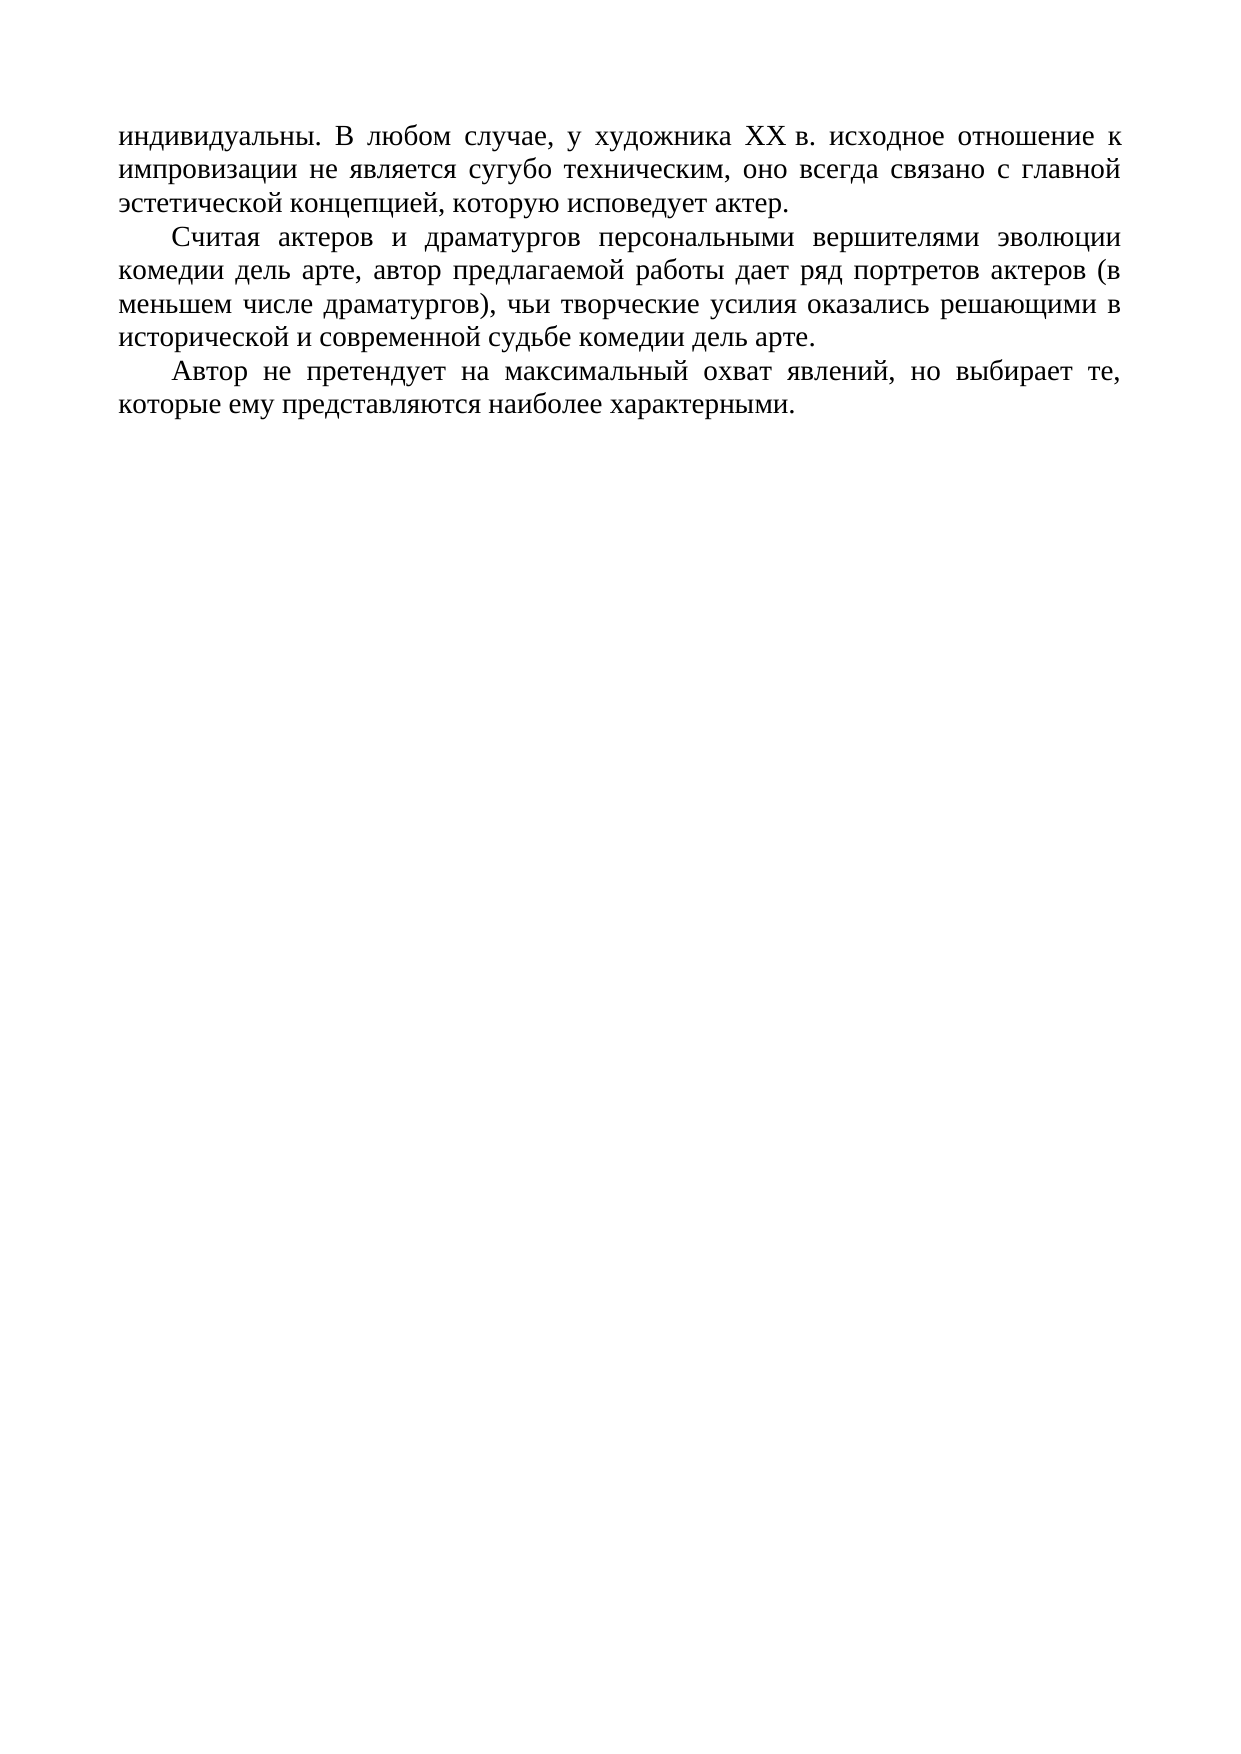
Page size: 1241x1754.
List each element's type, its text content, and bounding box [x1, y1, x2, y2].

text Автор не претендует на максимальный охват явлений, но выбирает те, которые ему представляются наиболее характерными. [118, 353, 1122, 420]
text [118, 118, 1122, 219]
text Считая актеров и драматургов персональными вершителями эволюции комедии дель арте, автор предлагаемой работы дает ряд портретов актеров (в меньшем числе драматургов), чьи творческие усилия оказались решающими в исторической и современной судьбе комедии дель арте. [118, 219, 1122, 353]
